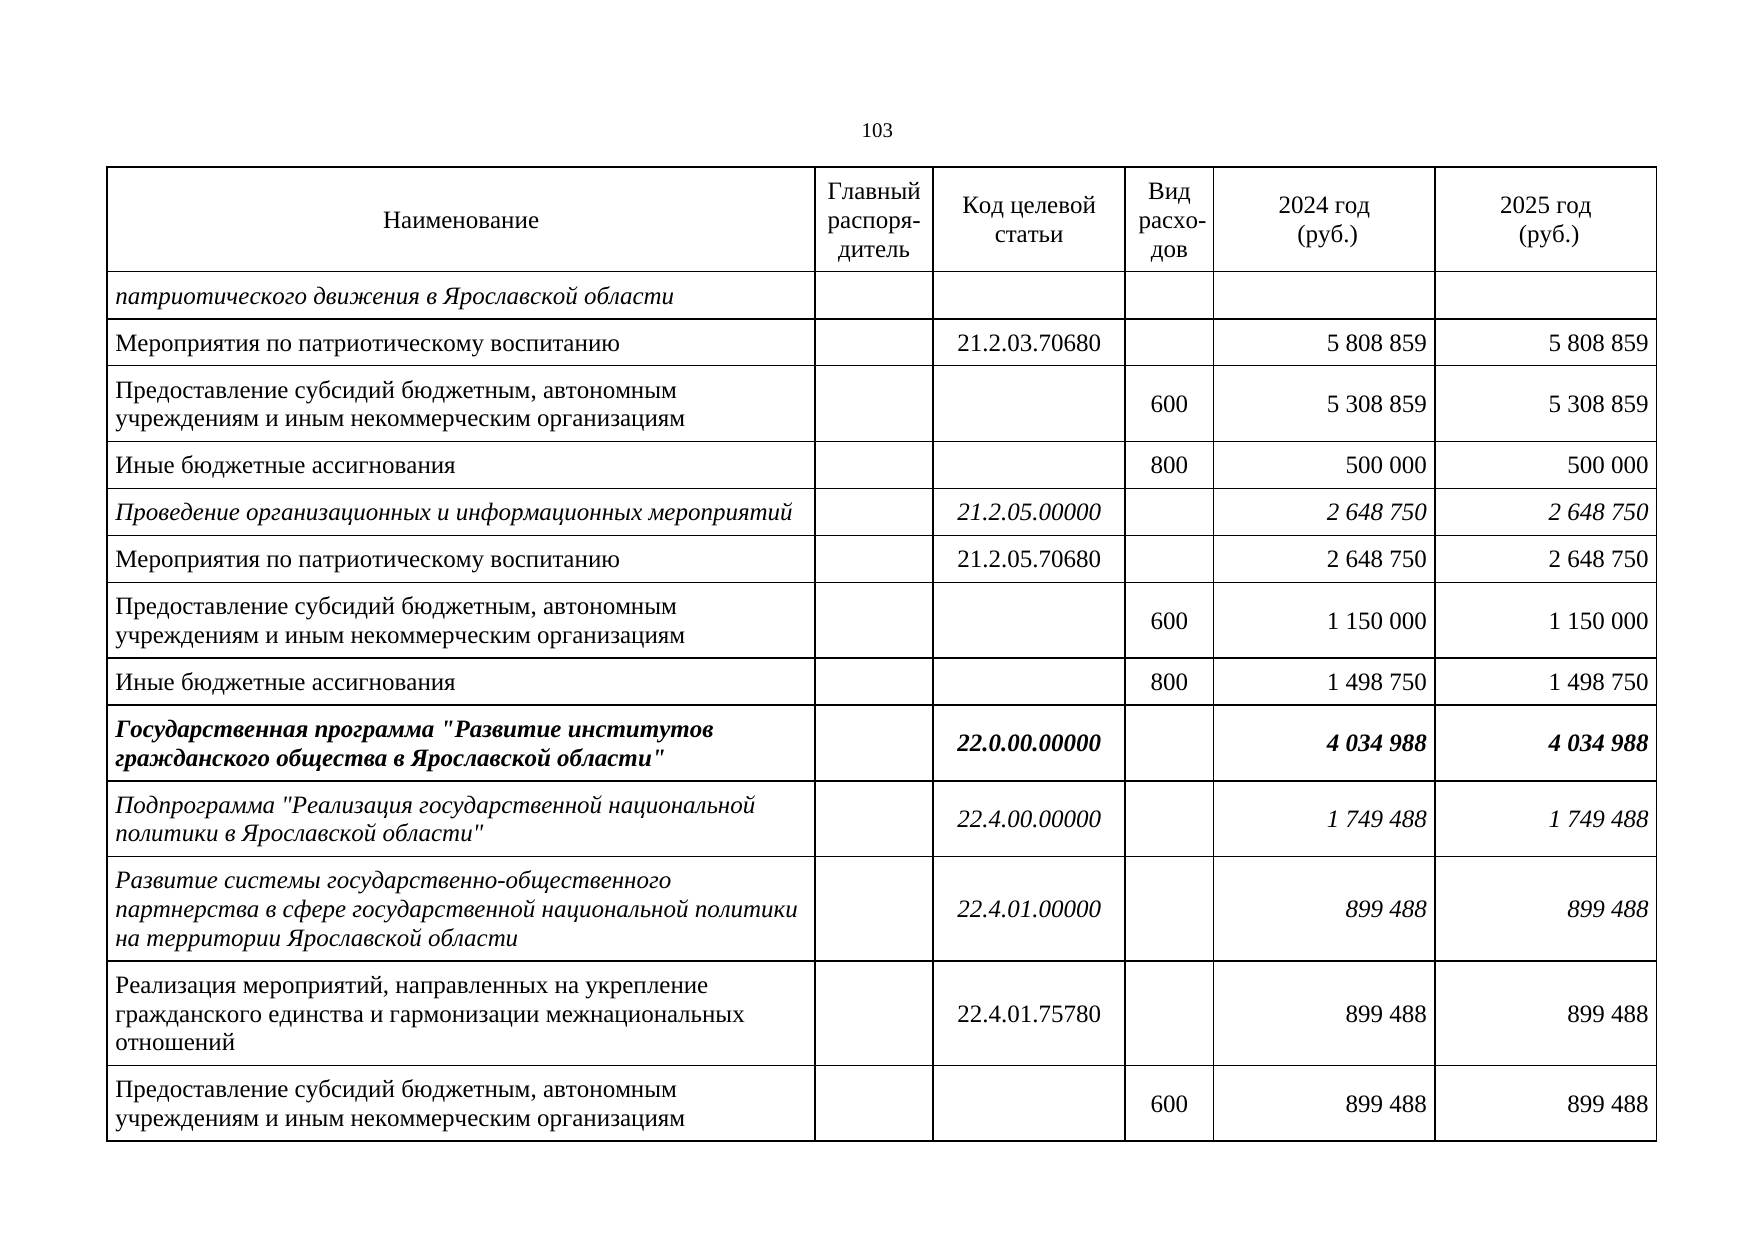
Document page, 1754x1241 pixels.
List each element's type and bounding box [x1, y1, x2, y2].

table_header [1436, 168, 1656, 271]
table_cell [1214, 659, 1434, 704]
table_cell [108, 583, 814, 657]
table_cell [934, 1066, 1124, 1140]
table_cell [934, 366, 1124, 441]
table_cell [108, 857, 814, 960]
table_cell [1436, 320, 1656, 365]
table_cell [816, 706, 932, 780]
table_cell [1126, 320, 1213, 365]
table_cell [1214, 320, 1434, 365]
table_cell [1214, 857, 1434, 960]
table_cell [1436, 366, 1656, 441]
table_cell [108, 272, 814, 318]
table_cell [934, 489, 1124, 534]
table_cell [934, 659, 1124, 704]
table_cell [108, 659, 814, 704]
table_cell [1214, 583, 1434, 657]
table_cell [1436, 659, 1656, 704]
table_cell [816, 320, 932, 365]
table_header [934, 168, 1124, 271]
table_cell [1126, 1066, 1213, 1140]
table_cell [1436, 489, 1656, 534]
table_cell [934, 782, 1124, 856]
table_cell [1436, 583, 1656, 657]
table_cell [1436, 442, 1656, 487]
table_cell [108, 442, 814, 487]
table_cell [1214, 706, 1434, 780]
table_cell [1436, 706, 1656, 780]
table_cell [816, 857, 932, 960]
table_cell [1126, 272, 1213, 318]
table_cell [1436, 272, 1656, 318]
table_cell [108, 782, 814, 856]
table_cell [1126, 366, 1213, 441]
table_header [108, 168, 814, 271]
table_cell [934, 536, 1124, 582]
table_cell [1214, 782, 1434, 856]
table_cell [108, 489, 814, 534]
table_header [816, 168, 932, 271]
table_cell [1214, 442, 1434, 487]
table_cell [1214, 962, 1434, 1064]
table_header [1126, 168, 1213, 271]
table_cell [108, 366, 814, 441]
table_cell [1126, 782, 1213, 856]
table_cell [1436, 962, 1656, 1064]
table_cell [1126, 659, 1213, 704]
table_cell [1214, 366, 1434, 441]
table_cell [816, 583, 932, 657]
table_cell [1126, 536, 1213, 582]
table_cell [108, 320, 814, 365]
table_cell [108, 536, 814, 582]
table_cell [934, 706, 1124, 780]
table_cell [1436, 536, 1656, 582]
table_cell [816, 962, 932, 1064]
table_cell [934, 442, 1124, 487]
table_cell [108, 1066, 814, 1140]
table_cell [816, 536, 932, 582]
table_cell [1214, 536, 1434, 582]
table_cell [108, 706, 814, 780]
table_header [1214, 168, 1434, 271]
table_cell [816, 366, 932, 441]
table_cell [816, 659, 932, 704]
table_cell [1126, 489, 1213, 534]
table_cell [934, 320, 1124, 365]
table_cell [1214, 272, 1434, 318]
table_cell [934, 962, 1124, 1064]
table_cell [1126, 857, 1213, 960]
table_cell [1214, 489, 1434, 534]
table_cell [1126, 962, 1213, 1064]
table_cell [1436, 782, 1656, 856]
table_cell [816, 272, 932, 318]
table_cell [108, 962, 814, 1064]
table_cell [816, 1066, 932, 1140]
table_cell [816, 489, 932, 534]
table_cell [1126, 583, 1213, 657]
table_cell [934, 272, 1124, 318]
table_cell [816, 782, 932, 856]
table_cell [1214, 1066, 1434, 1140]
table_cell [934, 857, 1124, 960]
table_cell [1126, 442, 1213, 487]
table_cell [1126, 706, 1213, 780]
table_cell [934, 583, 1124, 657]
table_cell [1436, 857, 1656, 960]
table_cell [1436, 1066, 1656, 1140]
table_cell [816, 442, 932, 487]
